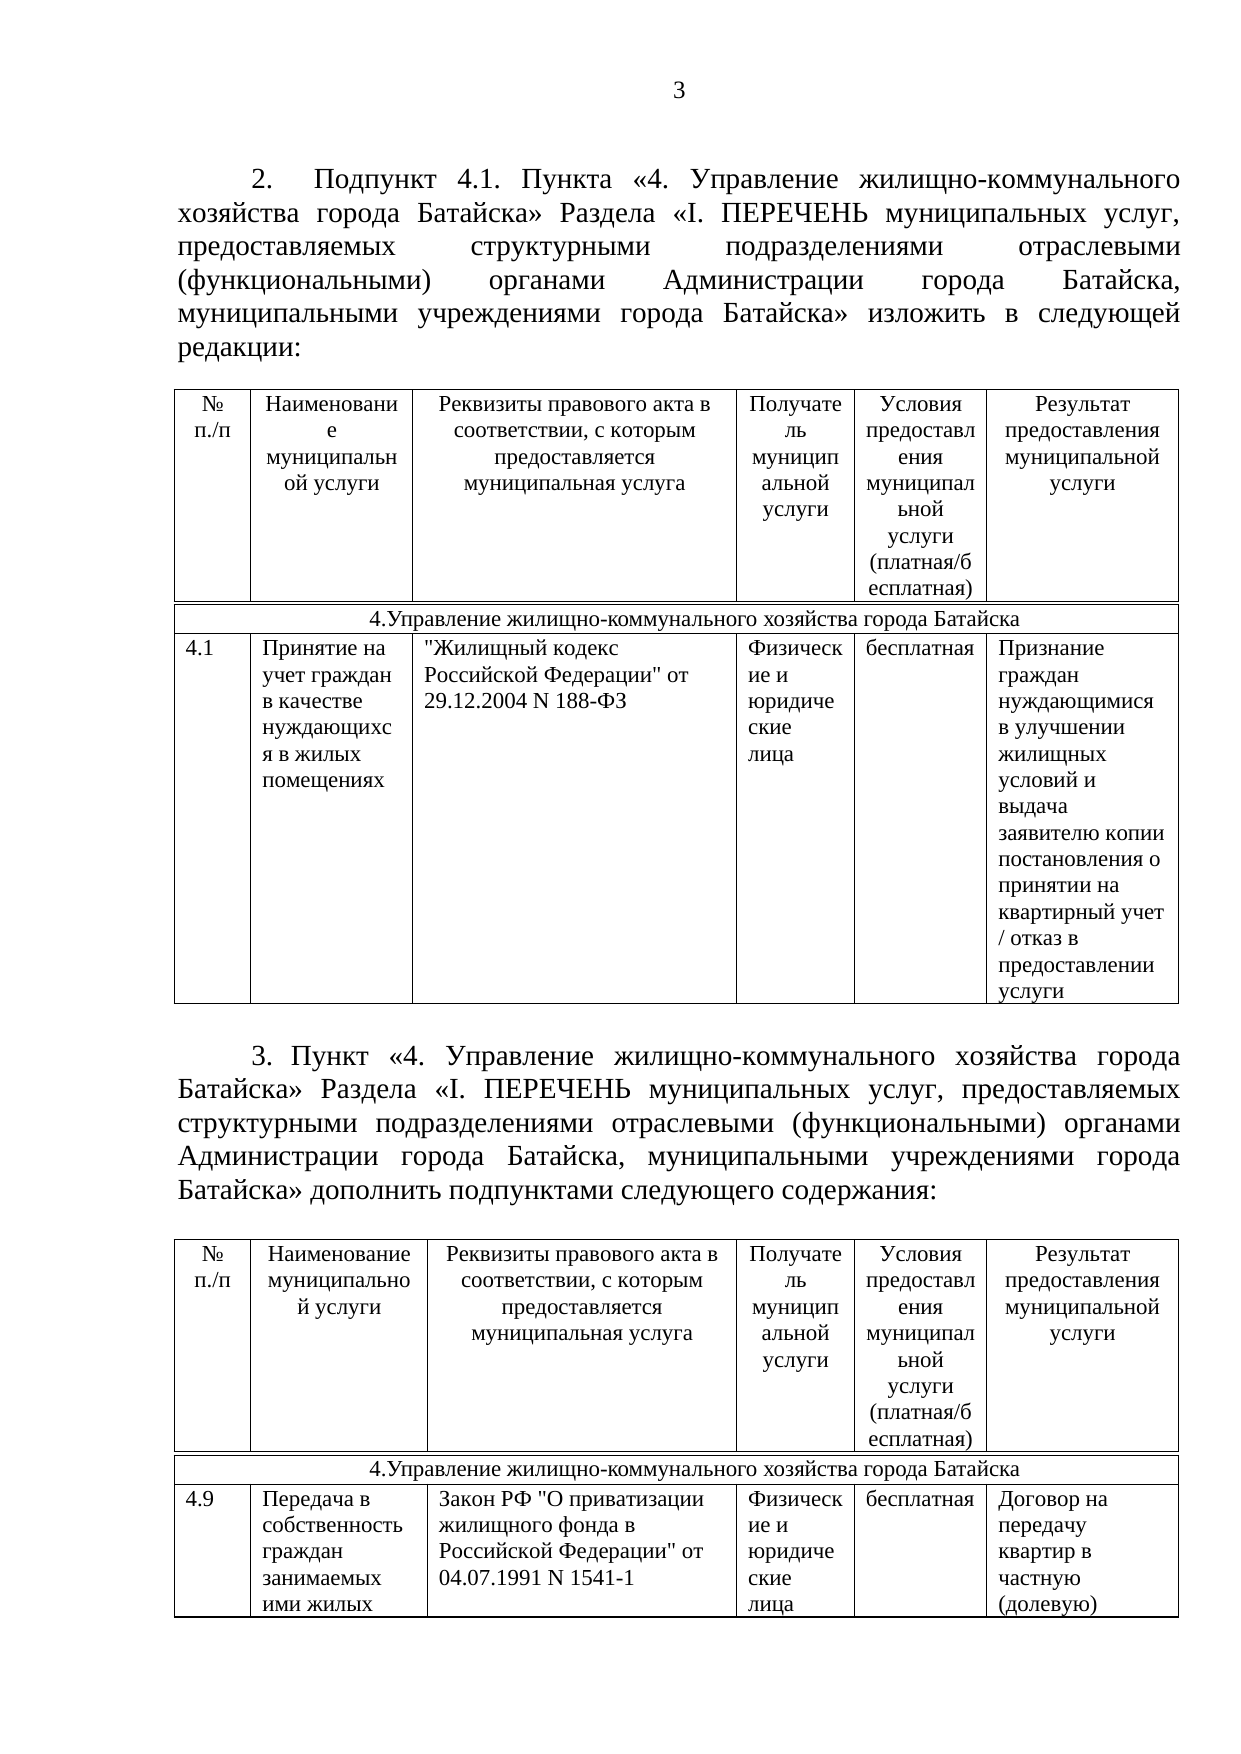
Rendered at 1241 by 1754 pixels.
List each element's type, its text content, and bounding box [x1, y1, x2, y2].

table_cell Принятие на учет граждан в качестве нуждающихся в жилых помещениях [251, 634, 412, 1003]
table_cell бесплатная [855, 1485, 986, 1616]
table_header Результат предоставления муниципальной услуги [987, 390, 1178, 601]
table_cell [987, 1485, 1178, 1616]
table_cell бесплатная [855, 634, 986, 1003]
table_cell Физические и юридические лица [737, 634, 854, 1003]
table_header Результат предоставления муниципальной услуги [987, 1240, 1178, 1451]
table_header Условия предоставления муниципальной услуги (платная/бесплатная) [855, 1240, 986, 1451]
table_header № п./п [175, 1240, 250, 1451]
table_header Реквизиты правового акта в соответствии, с которым предоставляется муниципальная услуга [428, 1240, 736, 1451]
text 2. Подпункт 4.1. Пункта «4. Управление жилищно-коммунального хозяйства города Батайска» Раздела «I. ПЕРЕЧЕНЬ муниципальных услуг, предоставляемых структурными подразделениями отраслевыми (функциональными) органами Администрации города Батайска, муниципальными учреждениями города Батайска» изложить в следующей редакции: [177, 161, 1181, 363]
table_header Наименование муниципальной услуги [251, 1240, 427, 1451]
table_header 4.Управление жилищно-коммунального хозяйства города Батайска [175, 605, 1178, 633]
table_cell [251, 1485, 427, 1616]
table_header Наименование муниципальной услуги [251, 390, 412, 601]
table_header Условия предоставления муниципальной услуги (платная/бесплатная) [855, 390, 986, 601]
table_cell 4.1 [175, 634, 250, 1003]
table_header Получатель муниципальной услуги [737, 390, 854, 601]
table_header 4.Управление жилищно-коммунального хозяйства города Батайска [175, 1456, 1178, 1483]
table_cell 4.9 [175, 1485, 250, 1616]
table_header Реквизиты правового акта в соответствии, с которым предоставляется муниципальная услуга [413, 390, 736, 601]
table_cell "Жилищный кодекс Российской Федерации" от 29.12.2004 N 188-ФЗ [413, 634, 736, 1003]
text 3. Пункт «4. Управление жилищно-коммунального хозяйства города Батайска» Раздела «I. ПЕРЕЧЕНЬ муниципальных услуг, предоставляемых структурными подразделениями отраслевыми (функциональными) органами Администрации города Батайска, муниципальными учреждениями города Батайска» дополнить подпунктами следующего содержания: [177, 1038, 1181, 1206]
table_cell Признание граждан нуждающимися в улучшении жилищных условий и выдача заявителю копии постановления о принятии на квартирный учет / отказ в предоставлении услуги [987, 634, 1178, 1003]
table_header № п./п [175, 390, 250, 601]
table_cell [428, 1485, 736, 1616]
table_header Получатель муниципальной услуги [737, 1240, 854, 1451]
